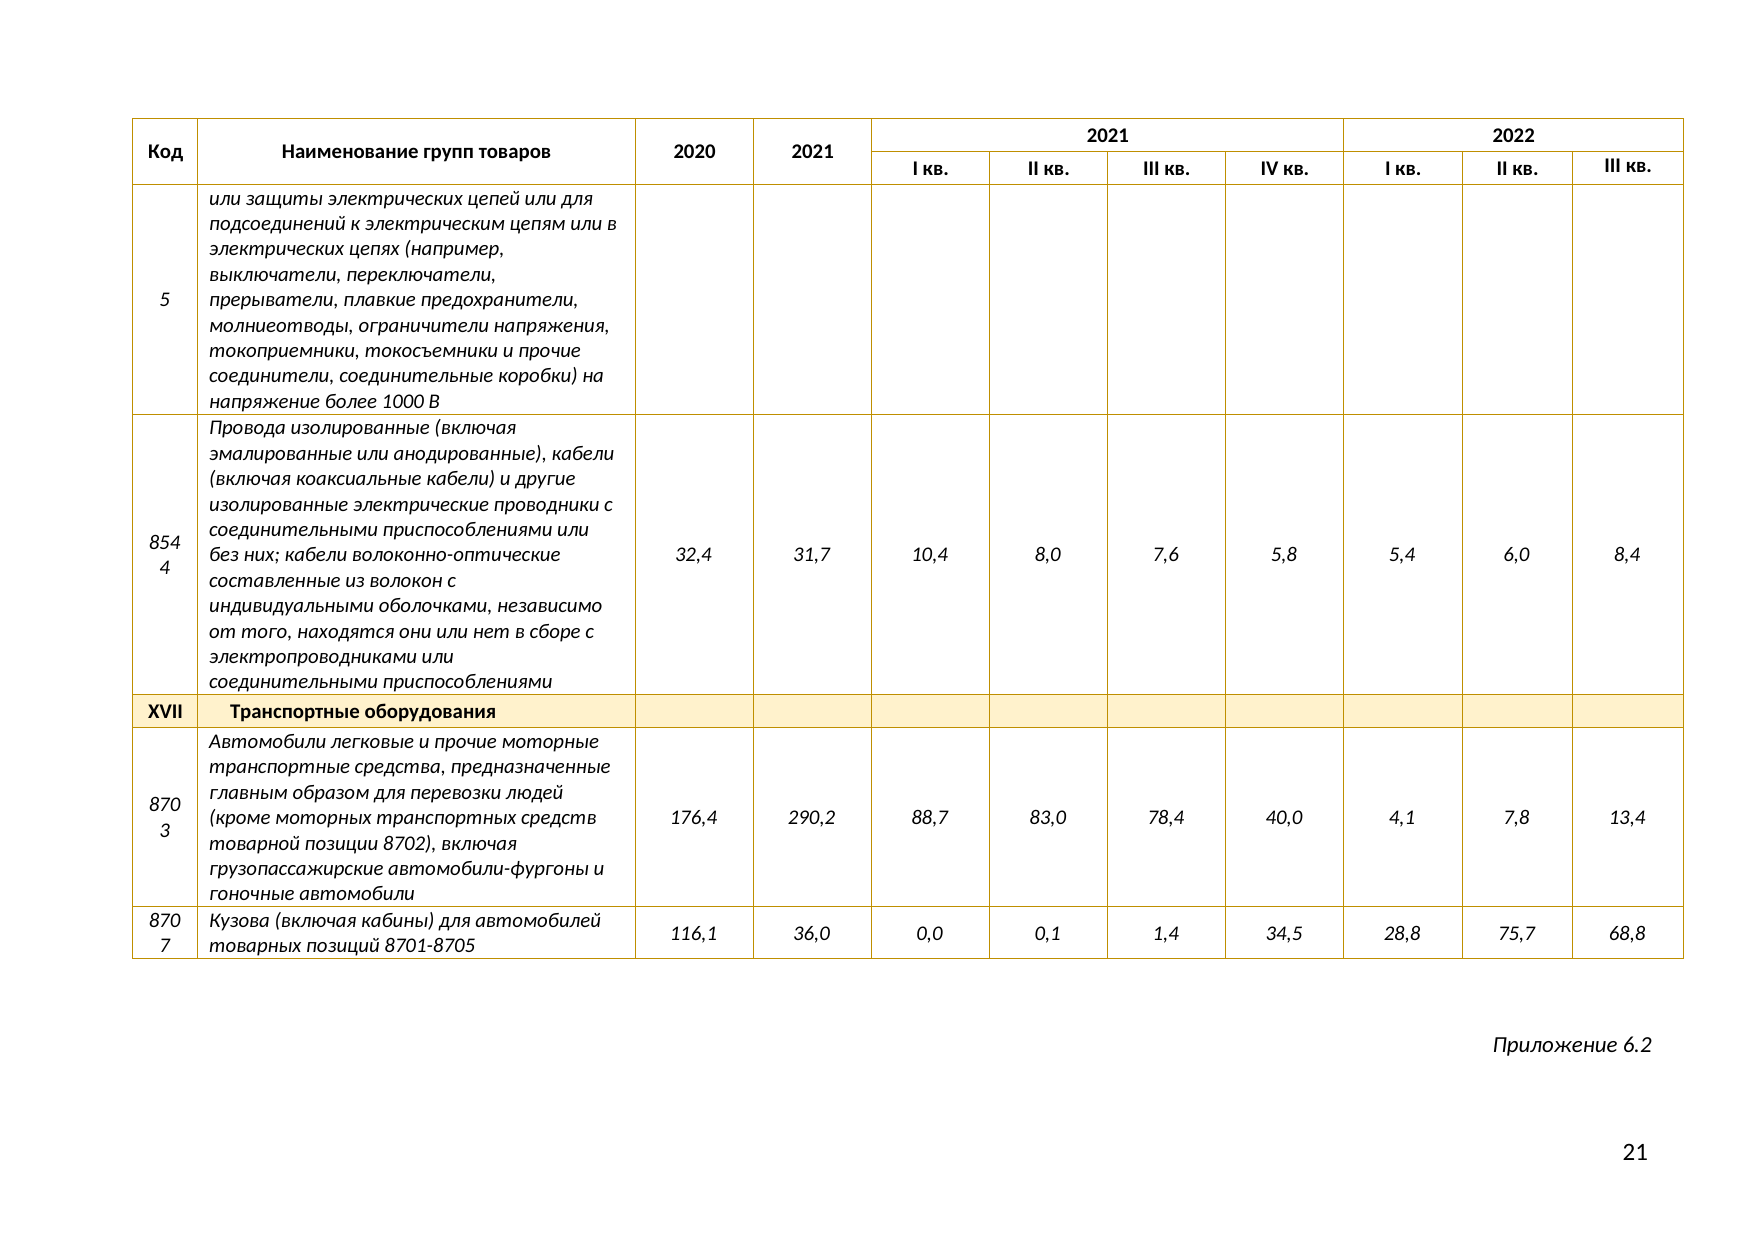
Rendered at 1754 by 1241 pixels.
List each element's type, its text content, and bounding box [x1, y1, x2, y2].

text Приложение 6.2 [118, 1030, 1654, 1058]
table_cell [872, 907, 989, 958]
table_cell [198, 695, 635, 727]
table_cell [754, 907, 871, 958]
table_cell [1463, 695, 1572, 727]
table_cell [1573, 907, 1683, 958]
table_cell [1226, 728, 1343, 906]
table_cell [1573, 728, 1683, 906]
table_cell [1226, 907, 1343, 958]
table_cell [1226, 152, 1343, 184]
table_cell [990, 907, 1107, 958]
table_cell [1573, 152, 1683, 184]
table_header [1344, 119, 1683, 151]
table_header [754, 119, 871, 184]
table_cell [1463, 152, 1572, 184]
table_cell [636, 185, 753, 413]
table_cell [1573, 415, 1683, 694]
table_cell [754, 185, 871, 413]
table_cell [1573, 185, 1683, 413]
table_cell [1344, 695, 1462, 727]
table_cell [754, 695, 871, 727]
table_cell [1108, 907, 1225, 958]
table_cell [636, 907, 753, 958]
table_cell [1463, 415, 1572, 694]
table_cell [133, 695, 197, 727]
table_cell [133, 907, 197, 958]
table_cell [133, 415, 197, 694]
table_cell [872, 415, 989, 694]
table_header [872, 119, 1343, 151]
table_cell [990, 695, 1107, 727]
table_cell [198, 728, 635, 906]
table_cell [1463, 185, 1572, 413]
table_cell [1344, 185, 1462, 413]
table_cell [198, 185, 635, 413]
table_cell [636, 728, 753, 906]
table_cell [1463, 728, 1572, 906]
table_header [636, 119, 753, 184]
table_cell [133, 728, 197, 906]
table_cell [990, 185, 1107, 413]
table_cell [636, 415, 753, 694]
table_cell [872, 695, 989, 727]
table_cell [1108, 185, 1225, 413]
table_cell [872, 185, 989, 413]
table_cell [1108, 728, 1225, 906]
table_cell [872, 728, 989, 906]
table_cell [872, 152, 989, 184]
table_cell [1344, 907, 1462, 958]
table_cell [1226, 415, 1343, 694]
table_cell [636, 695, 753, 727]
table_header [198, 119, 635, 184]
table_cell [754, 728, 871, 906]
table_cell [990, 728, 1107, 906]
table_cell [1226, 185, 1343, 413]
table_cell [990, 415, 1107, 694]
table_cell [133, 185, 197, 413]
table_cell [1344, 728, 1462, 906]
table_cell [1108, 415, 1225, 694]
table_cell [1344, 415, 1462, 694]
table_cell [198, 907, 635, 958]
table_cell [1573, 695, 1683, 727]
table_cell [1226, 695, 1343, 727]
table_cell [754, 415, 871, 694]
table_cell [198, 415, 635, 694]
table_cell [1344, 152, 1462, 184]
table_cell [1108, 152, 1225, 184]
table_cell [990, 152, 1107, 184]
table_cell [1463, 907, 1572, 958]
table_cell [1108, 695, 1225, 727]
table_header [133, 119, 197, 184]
